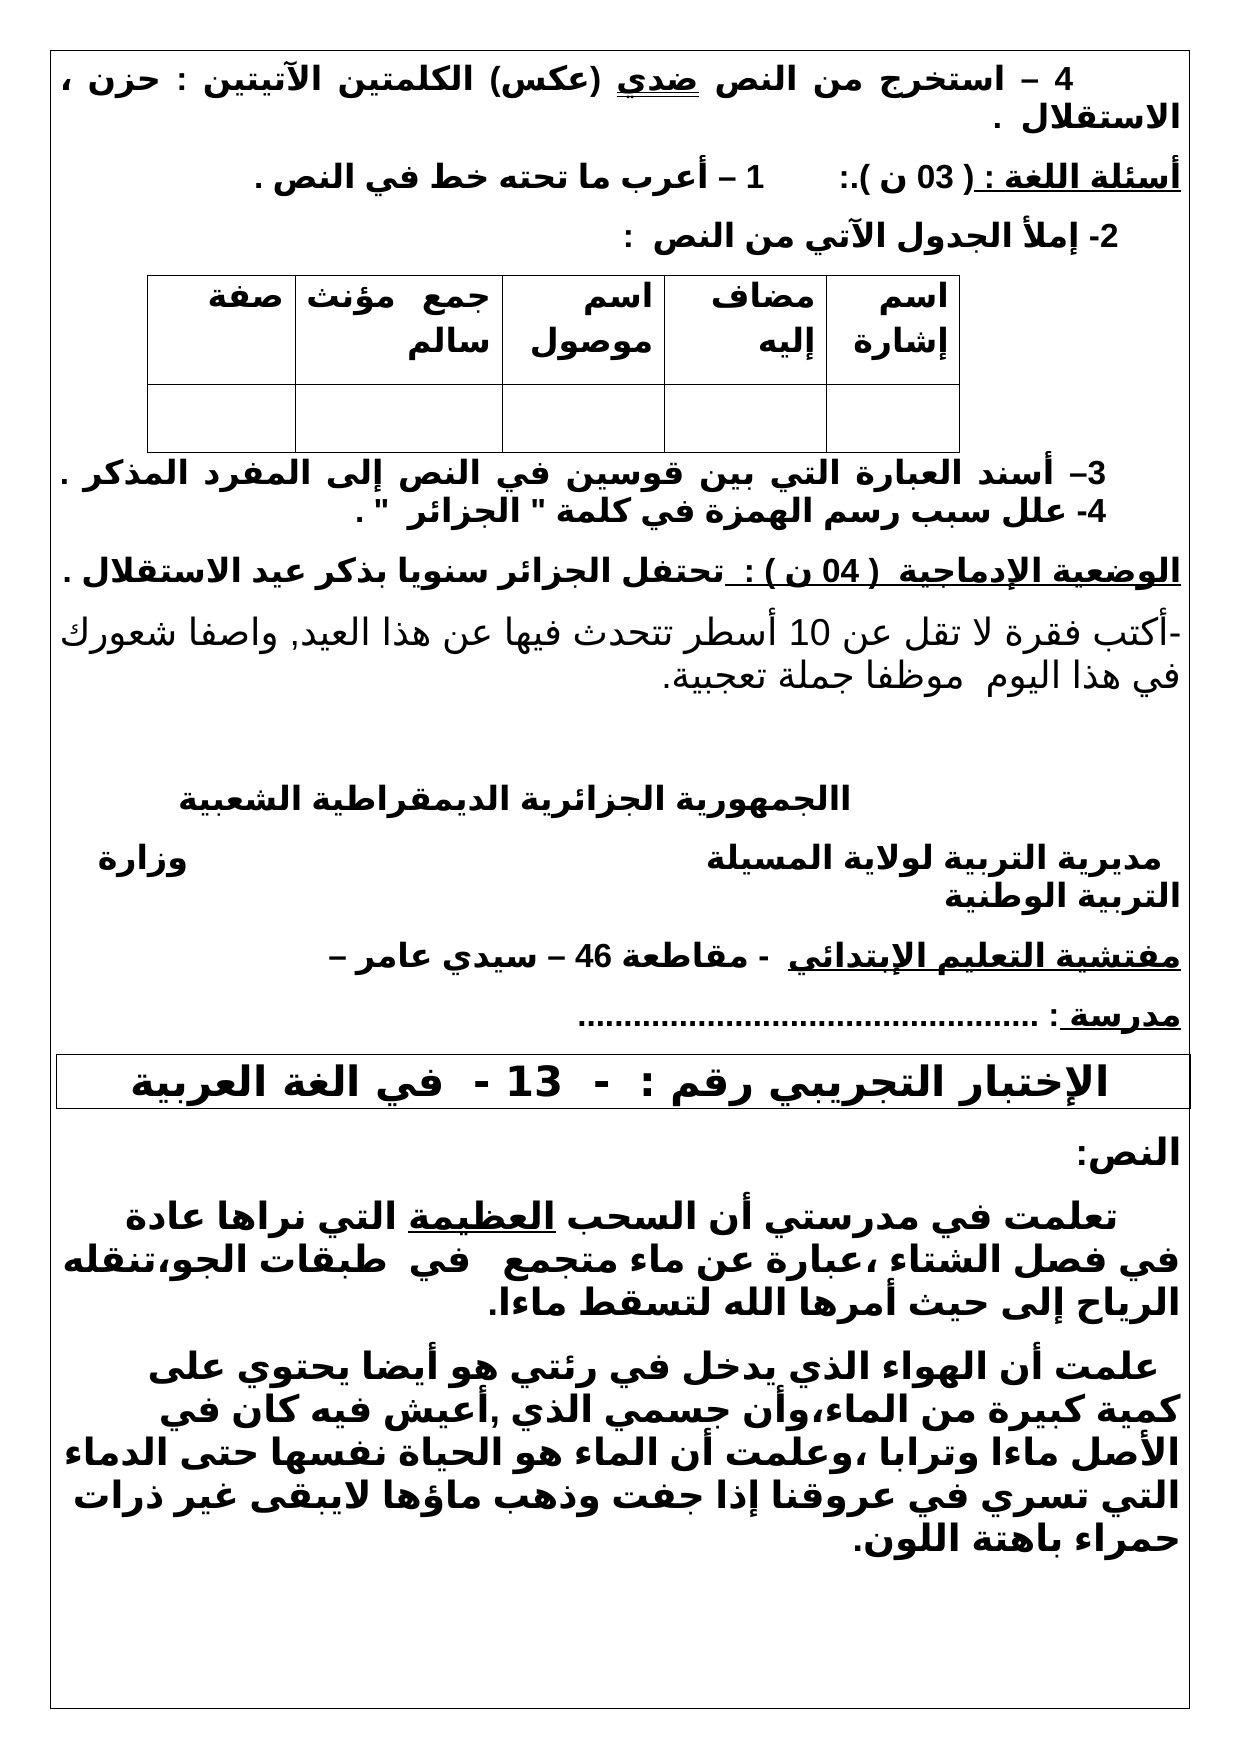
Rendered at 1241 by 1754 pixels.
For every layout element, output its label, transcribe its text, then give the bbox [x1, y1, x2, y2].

table_cell [827, 385, 959, 452]
table_cell [296, 385, 502, 452]
text االجمهورية الجزائرية الديمقراطية الشعبية [59, 779, 1167, 817]
text مدرسة : .................................................. [59, 995, 1181, 1033]
list 3– أسند العبارة التي بين قوسين في النص إلى المفرد المذكر . 4- علل سبب رسم الهمزة في كلمة " الجزائر " . [59, 453, 1106, 530]
table_cell [503, 385, 664, 452]
table_header اسم إشارة [827, 276, 959, 384]
text أسئلة اللغة : ( 03 ن ).: 1 – أعرب ما تحته خط في النص . [59, 157, 1181, 195]
table_header جمع مؤنث سالم [296, 276, 502, 384]
text تعلمت في مدرستي أن السحب العظيمة التي نراها عادة في فصل الشتاء ،عبارة عن ماء متجمع في طبقات الجو،تنقله الرياح إلى حيث أمرها الله لتسقط ماءا. [59, 1194, 1181, 1323]
table_header مضاف إليه [665, 276, 826, 384]
text -أكتب فقرة لا تقل عن 10 أسطر تتحدث فيها عن هذا العيد, واصفا شعورك في هذا اليوم موظفا جملة تعجبية. [59, 610, 1181, 696]
text النص: [59, 1130, 1181, 1173]
text مفتشية التعليم الإبتدائي - مقاطعة 46 – سيدي عامر – [59, 936, 1181, 974]
text 4 – استخرج من النص ضدي (عكس) الكلمتين الآتيتين : حزن ، الاستقلال . [59, 59, 1181, 136]
text مديرية التربية لولاية المسيلة وزارة التربية الوطنية [59, 838, 1181, 915]
table_header صفة [148, 276, 295, 384]
text الإختبار التجريبي رقم : - 13 - في الغة العربية [57, 1055, 1189, 1108]
text 2- إملأ الجدول الآتي من النص : [59, 216, 1137, 254]
text علمت أن الهواء الذي يدخل في رئتي هو أيضا يحتوي على كمية كبيرة من الماء،وأن جسمي الذي ,أعيش فيه كان في الأصل ماءا وترابا ،وعلمت أن الماء هو الحياة نفسها حتى الدماء التي تسري في عروقنا إذا جفت وذهب ماؤها لايبقى غير ذرات حمراء باهتة اللون. [59, 1344, 1181, 1560]
table_cell [665, 385, 826, 452]
table_header اسم موصول [503, 276, 664, 384]
table_cell [148, 385, 295, 452]
text الوضعية الإدماجية ( 04 ن ) : تحتفل الجزائر سنويا بذكر عيد الاستقلال . [59, 551, 1181, 589]
